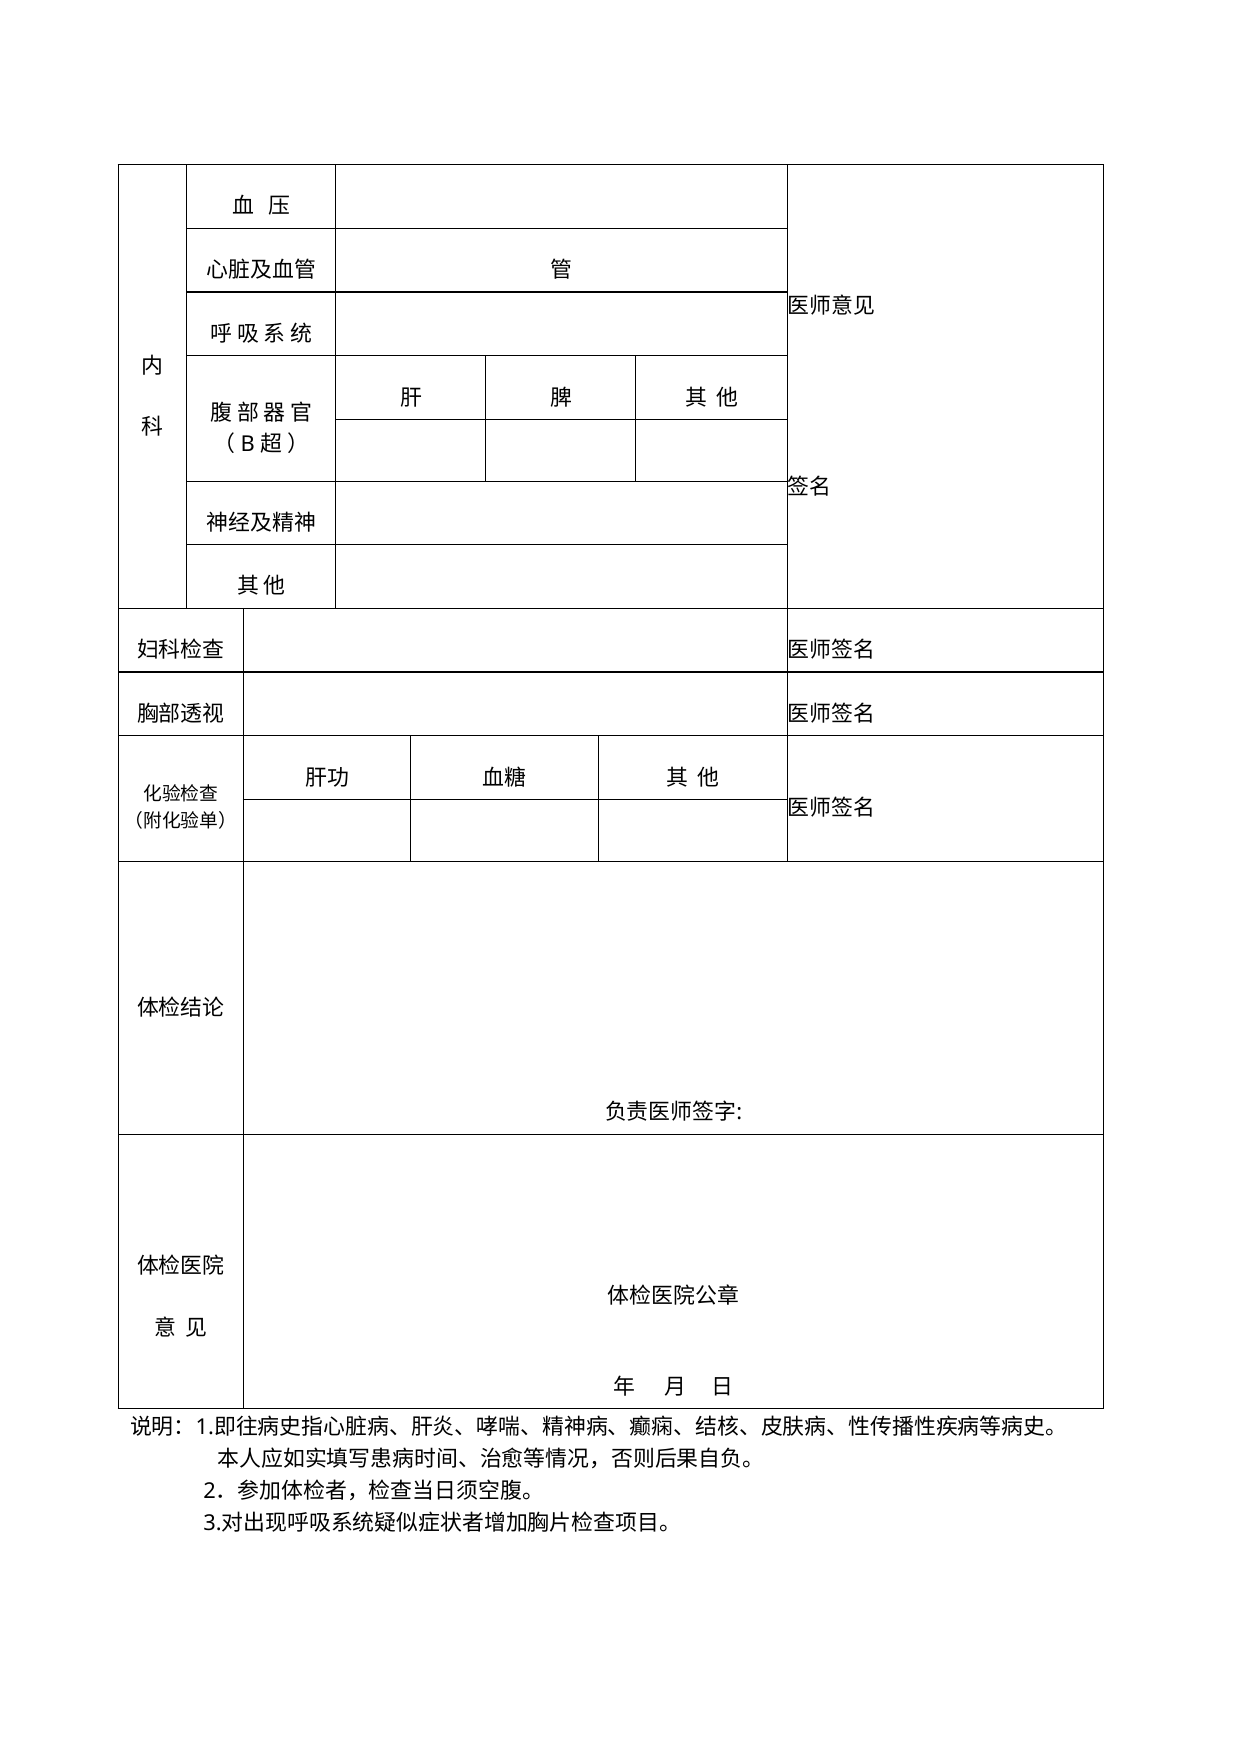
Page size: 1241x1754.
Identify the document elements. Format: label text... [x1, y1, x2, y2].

table_cell [336, 293, 787, 355]
table_cell 血糖 [411, 736, 598, 799]
table_cell 体检医院 意 见 [119, 1135, 243, 1408]
table_cell 医师签名 [788, 673, 1103, 735]
table_cell 管 [336, 229, 787, 291]
table_cell [599, 800, 787, 861]
table_cell 负责医师签字: [244, 862, 1103, 1134]
table_cell 体检结论 [119, 862, 243, 1134]
table_cell [636, 420, 787, 481]
table_cell [411, 800, 598, 861]
text 本人应如实填写患病时间、治愈等情况，否则后果自负。 [217, 1441, 1110, 1473]
text 3.对出现呼吸系统疑似症状者增加胸片检查项目。 [203, 1504, 1110, 1536]
table_cell [336, 482, 787, 544]
table_cell 胸部透视 [119, 673, 243, 735]
table_cell [244, 673, 787, 735]
table_cell 妇科检查 [119, 609, 243, 671]
table_cell 神经及精神 [187, 482, 335, 544]
table_header 医师意见 签名 [788, 165, 1103, 608]
table_cell 医师签名 [788, 609, 1103, 671]
table_cell 脾 [486, 356, 635, 419]
table_header [336, 165, 787, 228]
table_cell [244, 609, 787, 671]
table_cell 医师签名 [788, 736, 1103, 861]
table_cell 肝 [336, 356, 485, 419]
table_header 内 科 [119, 165, 186, 608]
table_cell [336, 545, 787, 608]
table_cell 其 他 [599, 736, 787, 799]
table_cell 其 他 [187, 545, 335, 608]
table_cell 心脏及血管 [187, 229, 335, 291]
table_cell 肝功 [244, 736, 410, 799]
text 2．参加体检者，检查当日须空腹。 [203, 1473, 1110, 1504]
table_cell [486, 420, 635, 481]
table_cell 其 他 [636, 356, 787, 419]
text 说明：1.即往病史指心脏病、肝炎、哮喘、精神病、癫痫、结核、皮肤病、性传播性疾病等病史。 [130, 1409, 1110, 1441]
table_header 血 压 [187, 165, 335, 228]
table_cell 腹 部 器 官 （ B 超 ） [187, 356, 335, 481]
table_cell 呼 吸 系 统 [187, 293, 335, 355]
table_cell 化验检查 （附化验单） [119, 736, 243, 861]
table_cell [244, 800, 410, 861]
table_cell 体检医院公章 年 月 日 [244, 1135, 1103, 1408]
table_cell [336, 420, 485, 481]
